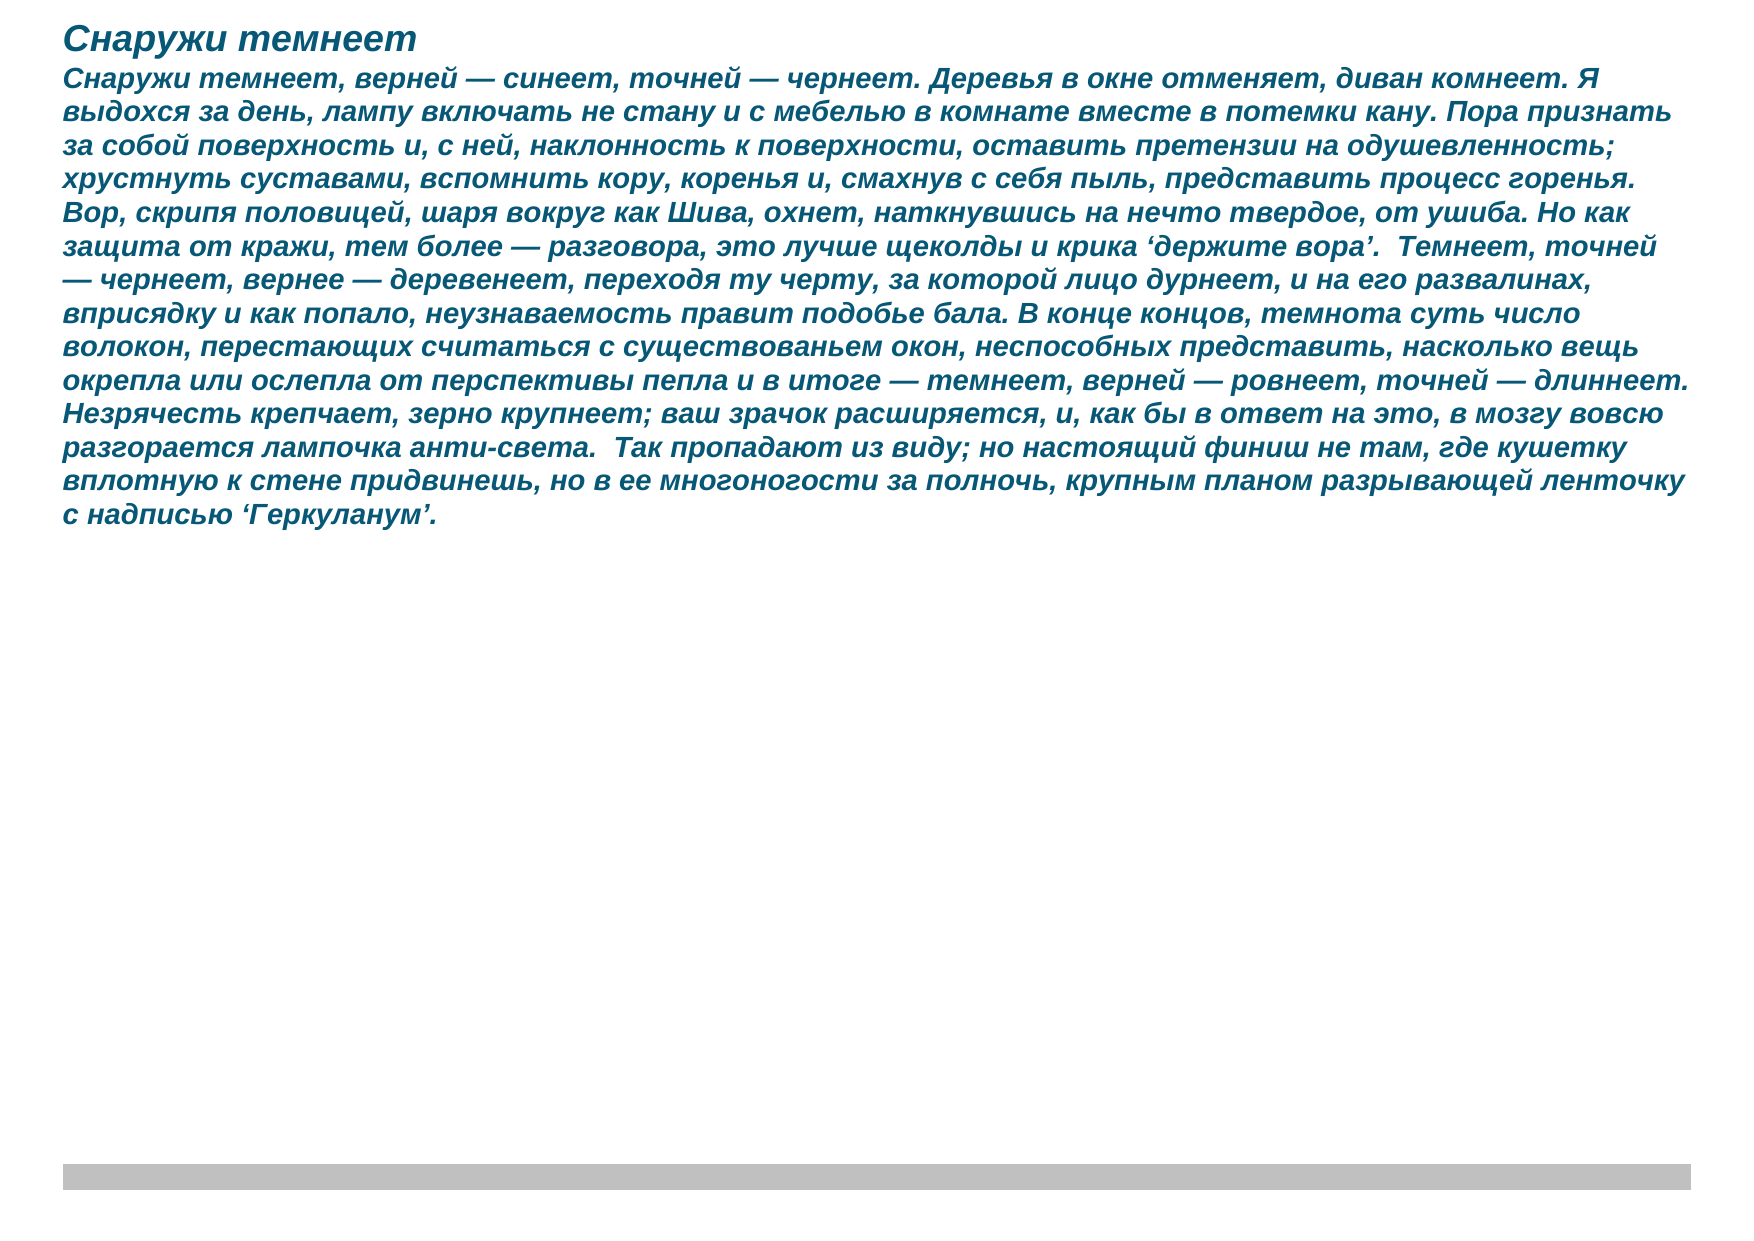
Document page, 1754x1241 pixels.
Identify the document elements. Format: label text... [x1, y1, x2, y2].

subtitle Снаружи темнеет [62, 17, 1691, 60]
text Снаружи темнеет, верней — синеет, точней — чернеет. [62, 61, 1691, 530]
